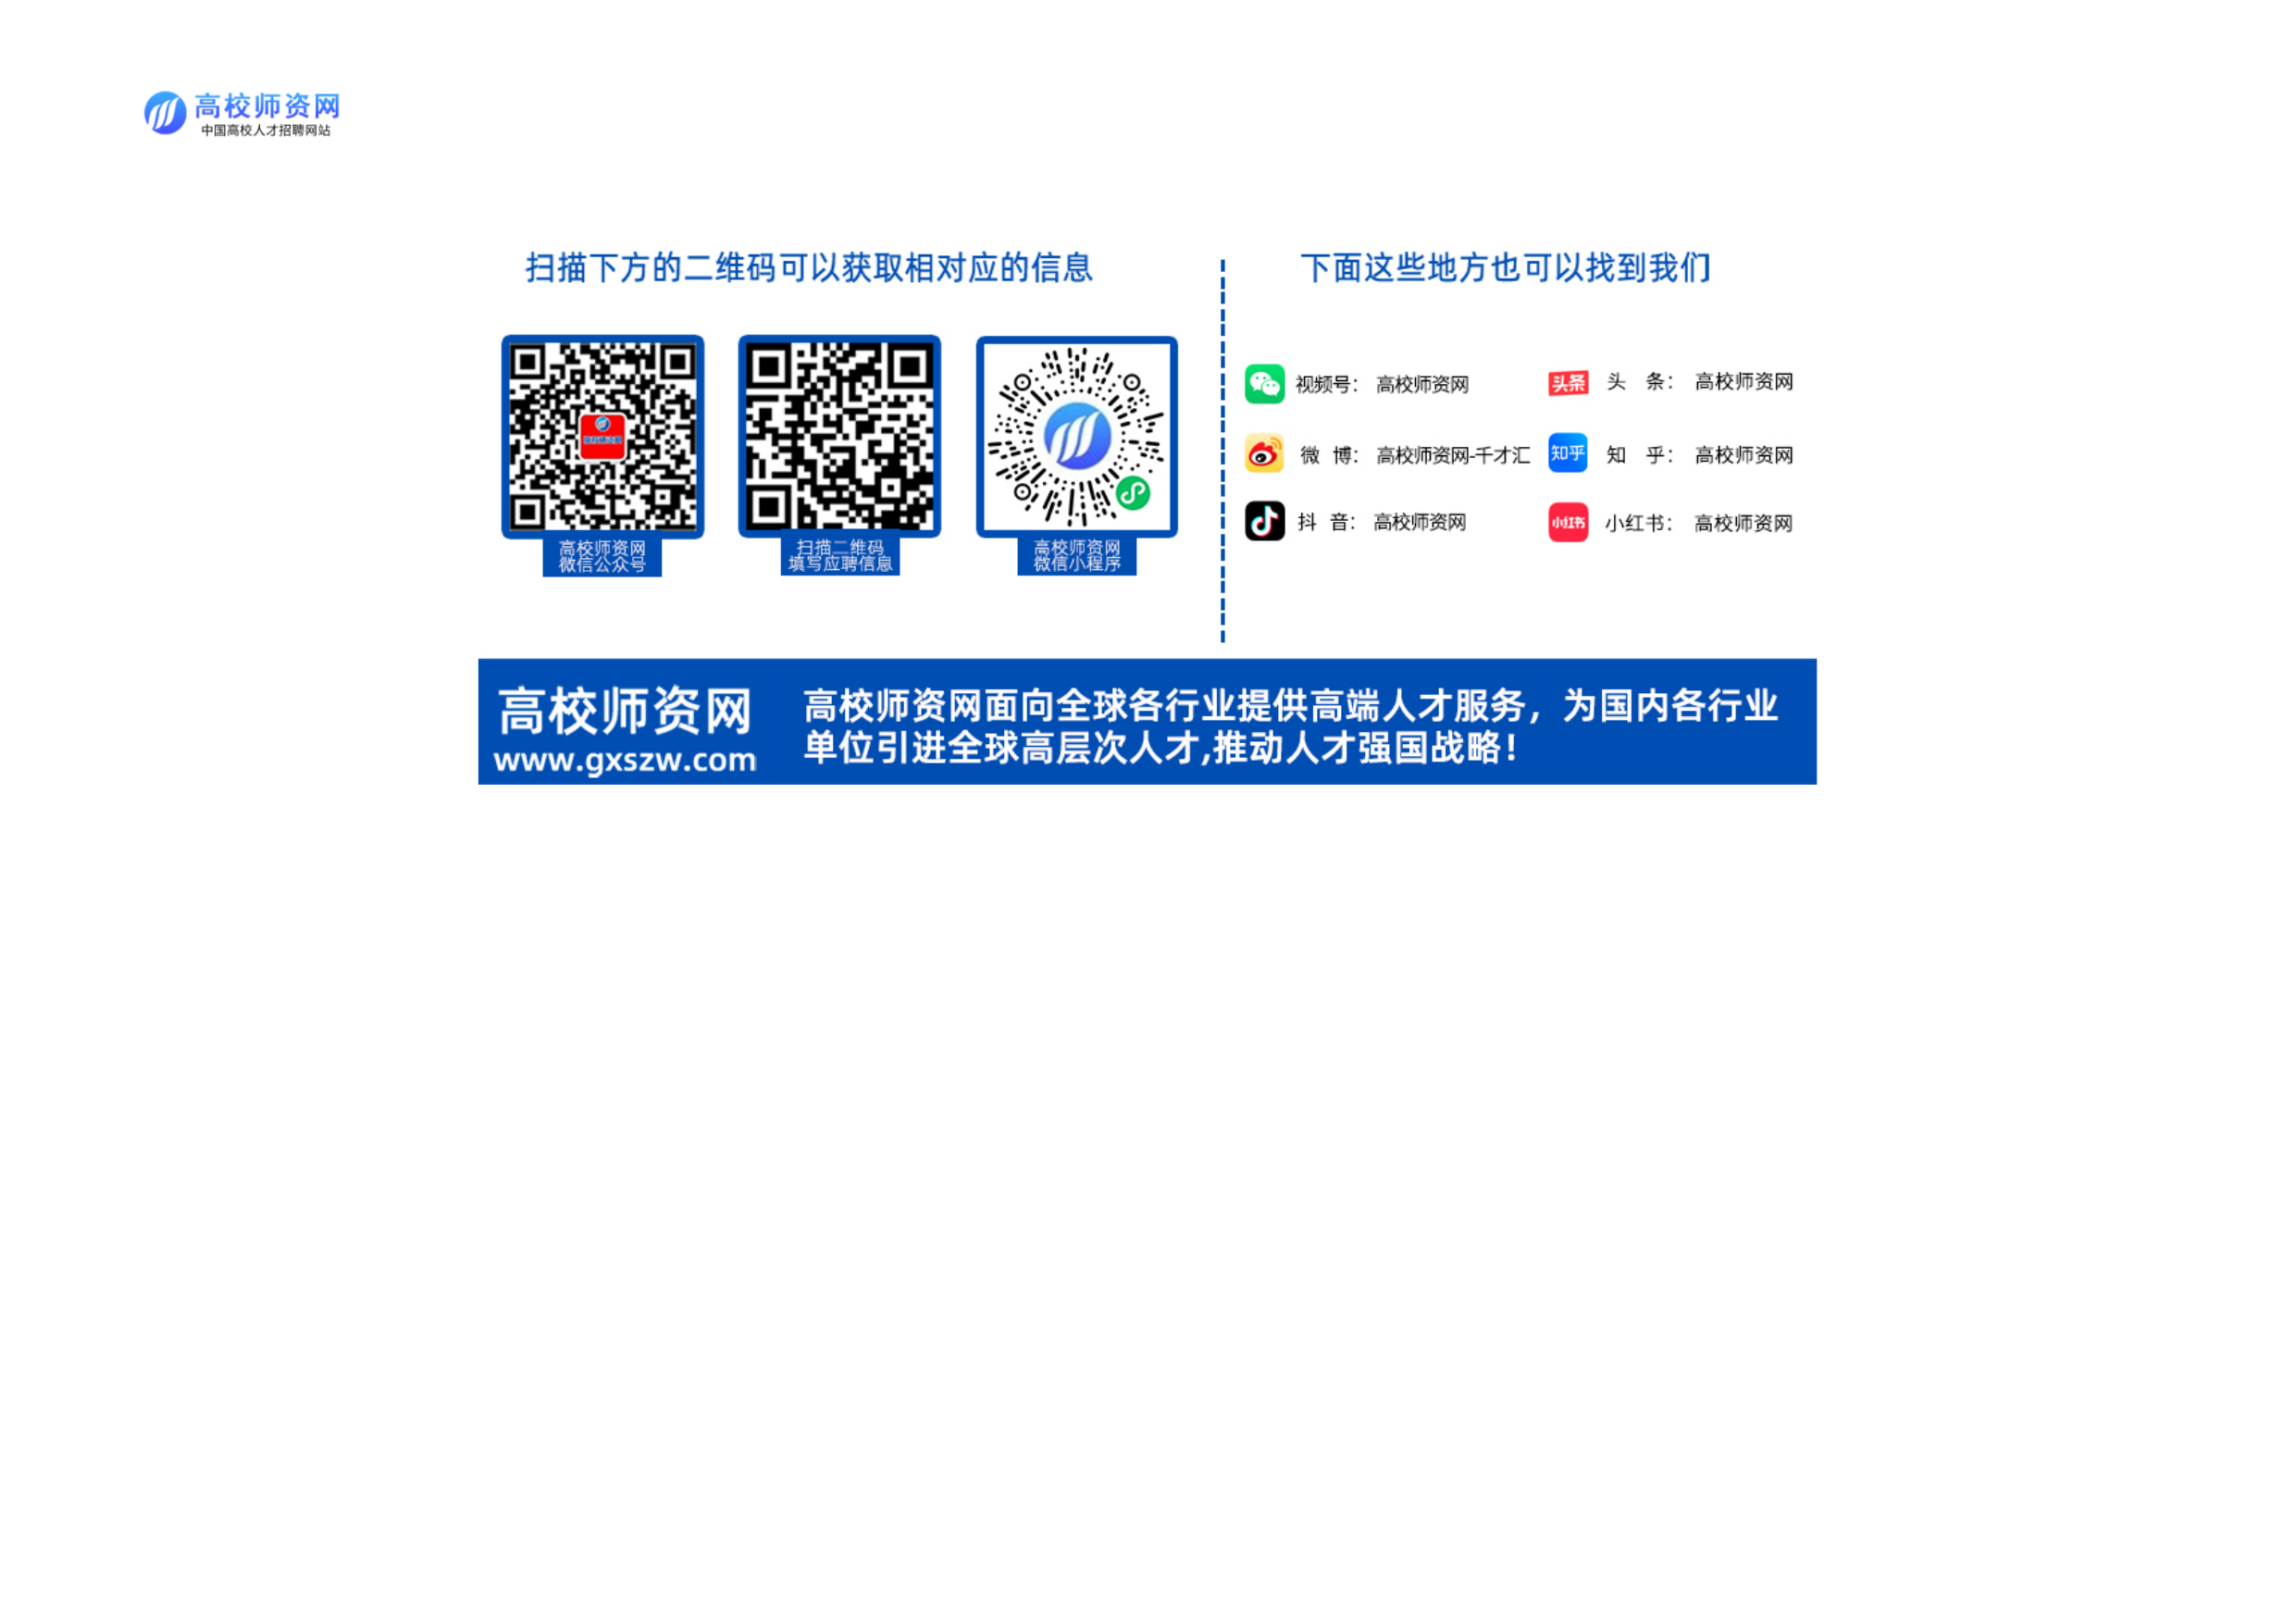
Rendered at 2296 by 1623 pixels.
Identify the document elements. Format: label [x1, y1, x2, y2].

picture [478, 180, 1818, 785]
picture [139, 83, 341, 142]
